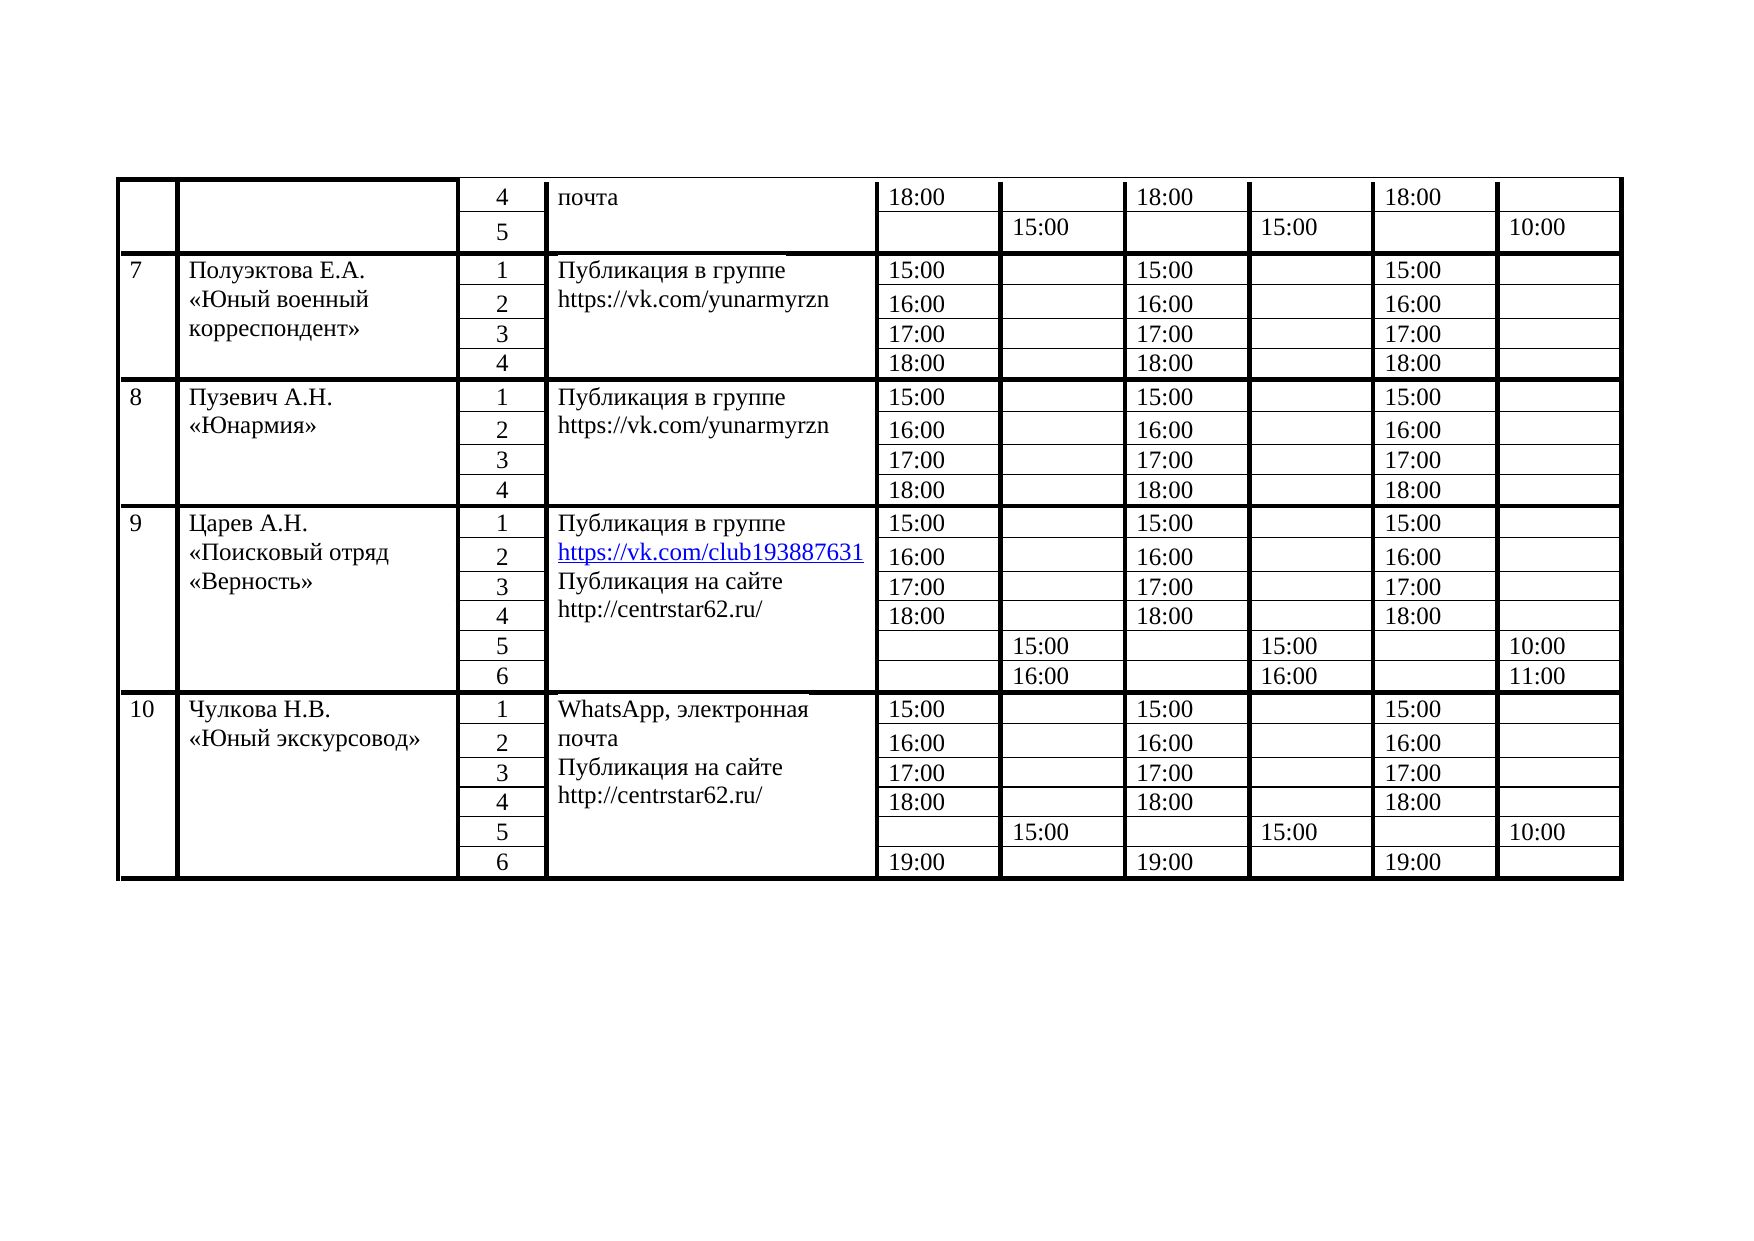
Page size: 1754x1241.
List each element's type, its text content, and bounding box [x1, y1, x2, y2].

table_cell [879, 631, 998, 660]
table_cell [1127, 817, 1247, 846]
table_cell [1252, 601, 1371, 630]
table_cell 3 [460, 758, 544, 786]
table_cell 18:00 [1127, 475, 1247, 504]
table_cell Пузевич А.Н. «Юнармия» [180, 382, 456, 504]
table_cell 1 [460, 695, 544, 723]
table_cell [1500, 319, 1619, 347]
table_cell 10 [120, 691, 175, 876]
table_cell 15:00 [879, 256, 998, 284]
table_cell [1003, 695, 1123, 723]
table_cell 18:00 [879, 601, 998, 630]
table_cell [1003, 847, 1123, 876]
table_cell Публикация в группе https://vk.com/yunarmyrzn [549, 382, 875, 504]
table_cell 18:00 [879, 349, 998, 377]
table_cell [1003, 508, 1123, 537]
table_cell 18:00 [1373, 178, 1497, 211]
table_cell 18:00 [1127, 349, 1247, 377]
table_cell 18:00 [1375, 788, 1495, 816]
table_cell [1003, 758, 1123, 786]
table_cell 15:00 [879, 382, 998, 411]
table_cell 15:00 [1252, 631, 1371, 660]
table_cell [1003, 382, 1123, 411]
table_cell 18:00 [879, 475, 998, 504]
table_cell [1500, 572, 1619, 600]
table_cell [1252, 847, 1371, 876]
table_cell 18:00 [1127, 601, 1247, 630]
table_cell 16:00 [1127, 538, 1247, 571]
table_cell 1 [460, 508, 544, 537]
table_cell 15:00 [1003, 817, 1123, 846]
table_cell [1500, 285, 1619, 318]
table_cell [1500, 724, 1619, 757]
table_cell [1003, 349, 1123, 377]
table_cell [1252, 475, 1371, 504]
table_cell [1003, 256, 1123, 284]
table_cell [879, 661, 998, 690]
table_cell 19:00 [879, 847, 998, 876]
table_cell 16:00 [1252, 661, 1371, 690]
table_cell 15:00 [879, 508, 998, 537]
table_cell [1500, 758, 1619, 786]
table_cell [1003, 475, 1123, 504]
table_cell 15:00 [1375, 256, 1495, 284]
table_cell 18:00 [1375, 349, 1495, 377]
table_cell 16:00 [1127, 724, 1247, 757]
table_cell 16:00 [1375, 538, 1495, 571]
table_cell 15:00 [1252, 212, 1371, 251]
table_cell 16:00 [1375, 285, 1495, 318]
table_cell [1500, 601, 1619, 630]
table_cell [1249, 178, 1373, 211]
table_cell 18:00 [1125, 178, 1249, 211]
table_cell [1127, 661, 1247, 690]
table_cell [1252, 382, 1371, 411]
table_cell 16:00 [879, 724, 998, 757]
table_cell [1252, 349, 1371, 377]
table_cell 18:00 [877, 178, 1001, 211]
table_cell 15:00 [1127, 695, 1247, 723]
table_cell [1127, 631, 1247, 660]
table_cell 15:00 [1127, 382, 1247, 411]
table_cell 17:00 [1127, 572, 1247, 600]
table_cell 5 [460, 817, 544, 846]
table_cell 17:00 [1127, 445, 1247, 474]
table_cell [1252, 572, 1371, 600]
table_cell 17:00 [879, 445, 998, 474]
table_cell [1003, 412, 1123, 444]
table_cell 17:00 [879, 572, 998, 600]
table_cell [1500, 445, 1619, 474]
table_cell Публикация в группе https://vk.com/club193887631 Публикация на сайте http://centrstar62.ru/ [549, 508, 875, 690]
table_cell 16:00 [1375, 412, 1495, 444]
table_cell 16:00 [1127, 285, 1247, 318]
table_cell 16:00 [879, 285, 998, 318]
table_cell [1375, 631, 1495, 660]
table_cell 10:00 [1500, 212, 1619, 251]
table_cell 18:00 [879, 788, 998, 816]
table_cell 10:00 [1500, 817, 1619, 846]
table_cell [1375, 661, 1495, 690]
table_cell 2 [460, 724, 544, 757]
table_cell [1003, 724, 1123, 757]
table_cell 2 [460, 412, 544, 444]
table_cell 15:00 [1003, 631, 1123, 660]
table_cell 4 [460, 178, 546, 211]
table_cell 8 [120, 378, 175, 504]
table_cell 6 [460, 661, 544, 690]
table_cell 3 [460, 445, 544, 474]
table_cell 2 [460, 285, 544, 318]
table_cell 17:00 [879, 319, 998, 347]
table_cell 15:00 [1252, 817, 1371, 846]
table_cell [1127, 212, 1247, 251]
table_cell 5 [460, 212, 544, 251]
table_cell 15:00 [1003, 212, 1123, 251]
table_cell 15:00 [1375, 695, 1495, 723]
table_cell 15:00 [879, 695, 998, 723]
table_cell [1500, 475, 1619, 504]
table_cell [1500, 847, 1619, 876]
table_cell [1500, 412, 1619, 444]
table_cell 16:00 [1127, 412, 1247, 444]
table_cell 10:00 [1500, 631, 1619, 660]
table_cell 17:00 [1375, 445, 1495, 474]
table_cell 15:00 [1375, 382, 1495, 411]
table_cell [1252, 695, 1371, 723]
table_cell 17:00 [1127, 319, 1247, 347]
table_cell [1252, 788, 1371, 816]
table_cell 1 [460, 256, 544, 284]
table_cell [1500, 256, 1619, 284]
table_cell 3 [460, 319, 544, 347]
table_cell [1500, 508, 1619, 537]
table_cell [1375, 212, 1495, 251]
table_cell 4 [460, 475, 544, 504]
table_cell Публикация в группе https://vk.com/yunarmyrzn [549, 256, 875, 377]
table_cell 2 [460, 538, 544, 571]
table_cell [1500, 788, 1619, 816]
table_cell 15:00 [1375, 508, 1495, 537]
table_cell Чулкова Н.В. «Юный экскурсовод» [180, 695, 456, 876]
table_cell [1001, 178, 1125, 211]
table_cell 4 [460, 788, 544, 816]
table_cell WhatsApp, электронная почта Публикация на сайте http://centrstar62.ru/ [549, 695, 875, 876]
table_cell [1003, 319, 1123, 347]
table_cell [1500, 538, 1619, 571]
table_cell Полуэктова Е.А. «Юный военный корреспондент» [180, 256, 456, 377]
table_cell [1252, 319, 1371, 347]
table_cell 18:00 [1127, 788, 1247, 816]
table_cell [1003, 788, 1123, 816]
table_cell [1003, 445, 1123, 474]
table_cell 18:00 [1375, 475, 1495, 504]
table_cell [1252, 445, 1371, 474]
table_cell [1252, 724, 1371, 757]
table_cell 1 [460, 382, 544, 411]
table_cell 7 [120, 252, 175, 377]
table_cell 16:00 [879, 538, 998, 571]
table_cell [1252, 538, 1371, 571]
table_cell 19:00 [1375, 847, 1495, 876]
table_cell [1003, 572, 1123, 600]
table_cell [1252, 412, 1371, 444]
table_cell [1003, 285, 1123, 318]
table_cell [879, 817, 998, 846]
table_cell [1500, 382, 1619, 411]
table_cell 11:00 [1500, 661, 1619, 690]
table_cell 15:00 [1127, 256, 1247, 284]
table_cell 17:00 [1375, 319, 1495, 347]
table_cell [1497, 178, 1619, 211]
table_cell 17:00 [1375, 572, 1495, 600]
table_cell Царев А.Н. «Поисковый отряд «Верность» [180, 508, 456, 690]
table_cell 15:00 [1127, 508, 1247, 537]
table_cell 9 [120, 505, 175, 690]
table_cell 17:00 [879, 758, 998, 786]
table_cell 18:00 [1375, 601, 1495, 630]
table_cell [1375, 817, 1495, 846]
table_cell [1003, 538, 1123, 571]
table_cell 4 [460, 601, 544, 630]
table_cell 5 [460, 631, 544, 660]
table_cell [1252, 758, 1371, 786]
table_cell 17:00 [1127, 758, 1247, 786]
table_cell 17:00 [1375, 758, 1495, 786]
table_cell [879, 212, 998, 251]
table_cell [1003, 601, 1123, 630]
table_cell 3 [460, 572, 544, 600]
table_cell [1500, 695, 1619, 723]
table_cell 6 [460, 847, 544, 876]
table_cell 4 [460, 349, 544, 377]
table_cell [1500, 349, 1619, 377]
table_cell [1252, 285, 1371, 318]
table_cell [1252, 508, 1371, 537]
table_cell 16:00 [879, 412, 998, 444]
table_cell [1252, 256, 1371, 284]
table_cell 19:00 [1127, 847, 1247, 876]
table_cell 16:00 [1003, 661, 1123, 690]
table_cell 16:00 [1375, 724, 1495, 757]
